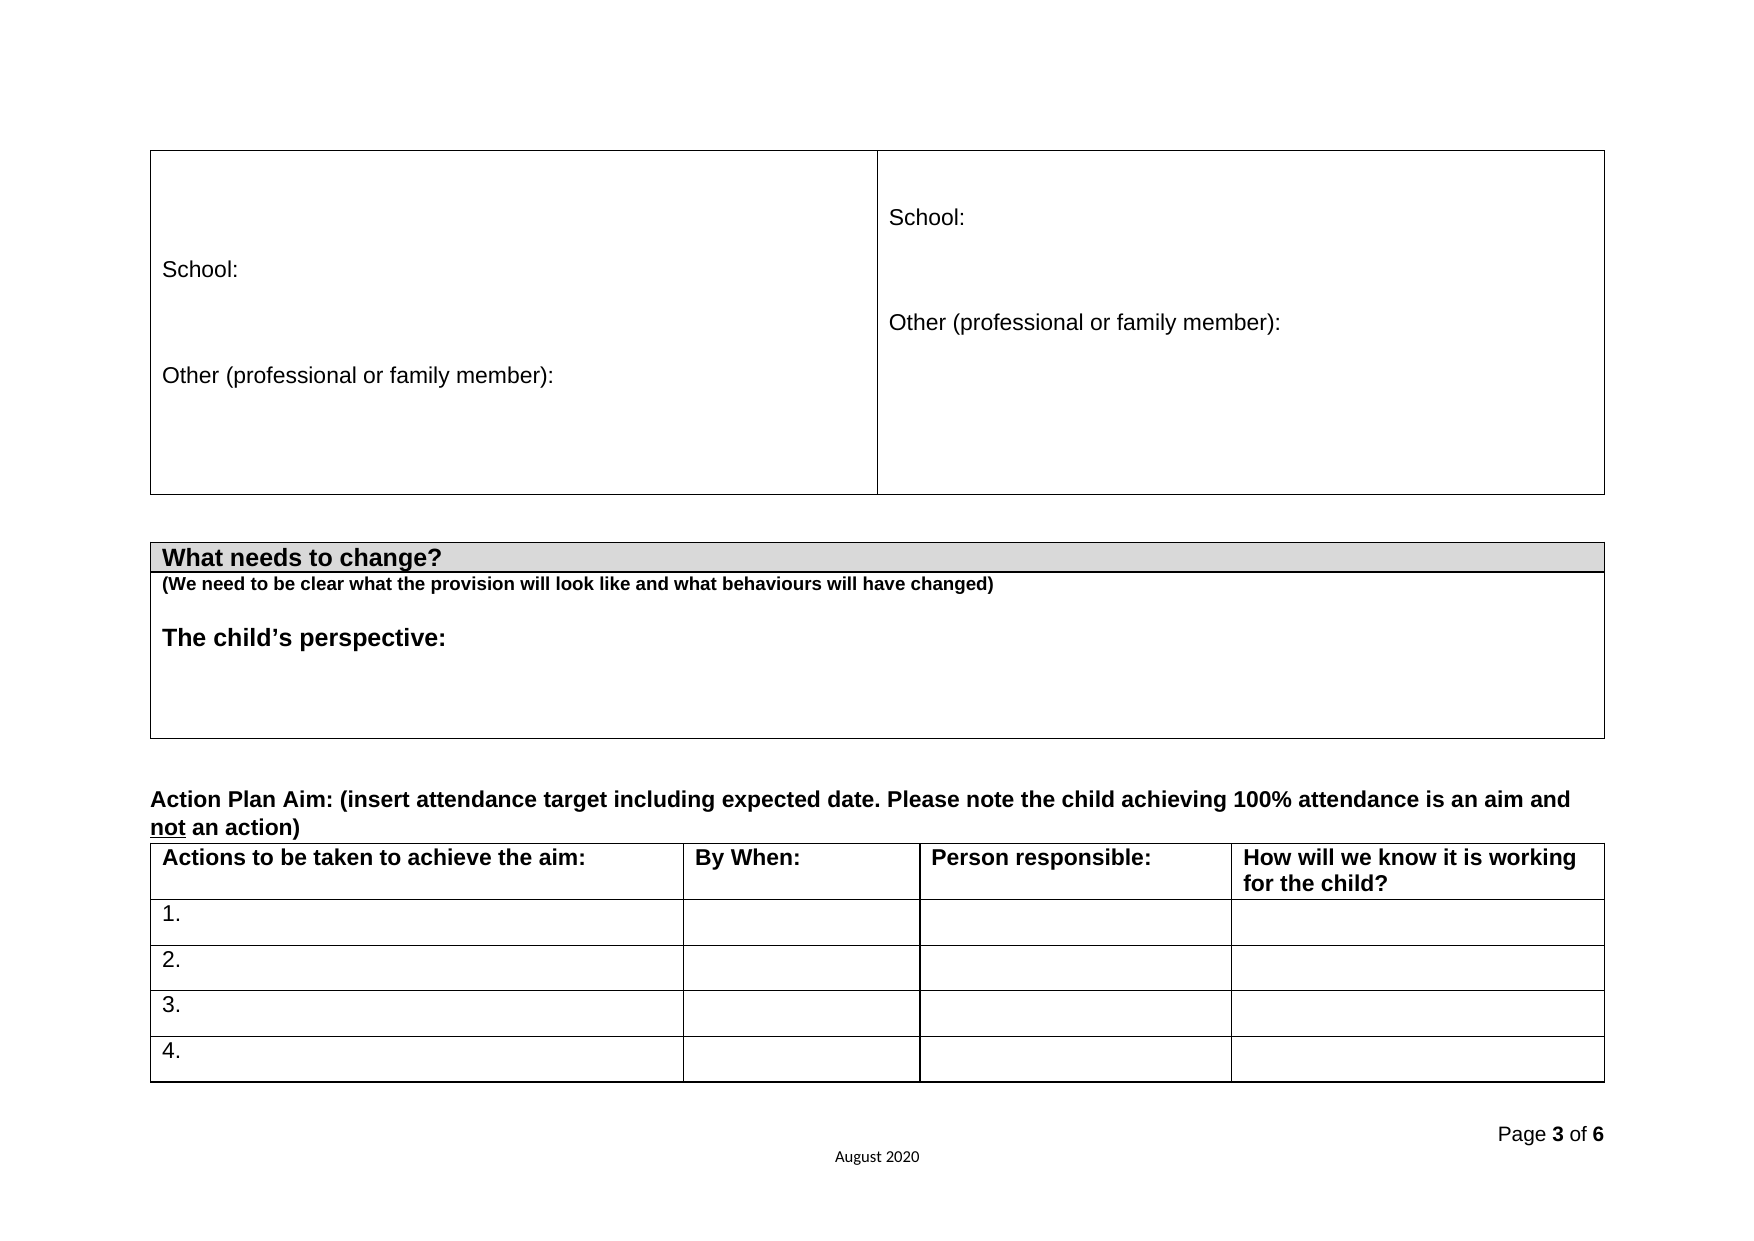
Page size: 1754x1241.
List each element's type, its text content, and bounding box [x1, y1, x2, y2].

table_cell [684, 900, 919, 944]
table_cell [1232, 1037, 1604, 1081]
table_cell [1232, 946, 1604, 990]
text Action Plan Aim: (insert attendance target including expected date. Please note the child achieving 100% attendance is an aim and not an action) [150, 786, 1604, 840]
table_header Person responsible: [921, 844, 1231, 899]
table_cell [1232, 991, 1604, 1036]
table_header By When: [684, 844, 919, 899]
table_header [151, 151, 877, 494]
table_cell [921, 900, 1231, 944]
table_cell (We need to be clear what the provision will look like and what behaviours will have changed) The child’s perspective: [151, 573, 1604, 738]
table_cell 3. [151, 991, 683, 1036]
table_cell [151, 900, 683, 944]
table_header What needs to change? [151, 543, 1604, 571]
table_cell [921, 991, 1231, 1036]
table_cell 4. [151, 1037, 683, 1081]
table_cell [921, 946, 1231, 990]
table_cell [1232, 900, 1604, 944]
table_cell [684, 1037, 919, 1081]
table_cell [684, 946, 919, 990]
table_header Actions to be taken to achieve the aim: [151, 844, 683, 899]
table_cell [684, 991, 919, 1036]
table_cell [151, 946, 683, 990]
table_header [878, 151, 1604, 494]
table_header How will we know it is working for the child? [1232, 844, 1604, 899]
table_cell [921, 1037, 1231, 1081]
